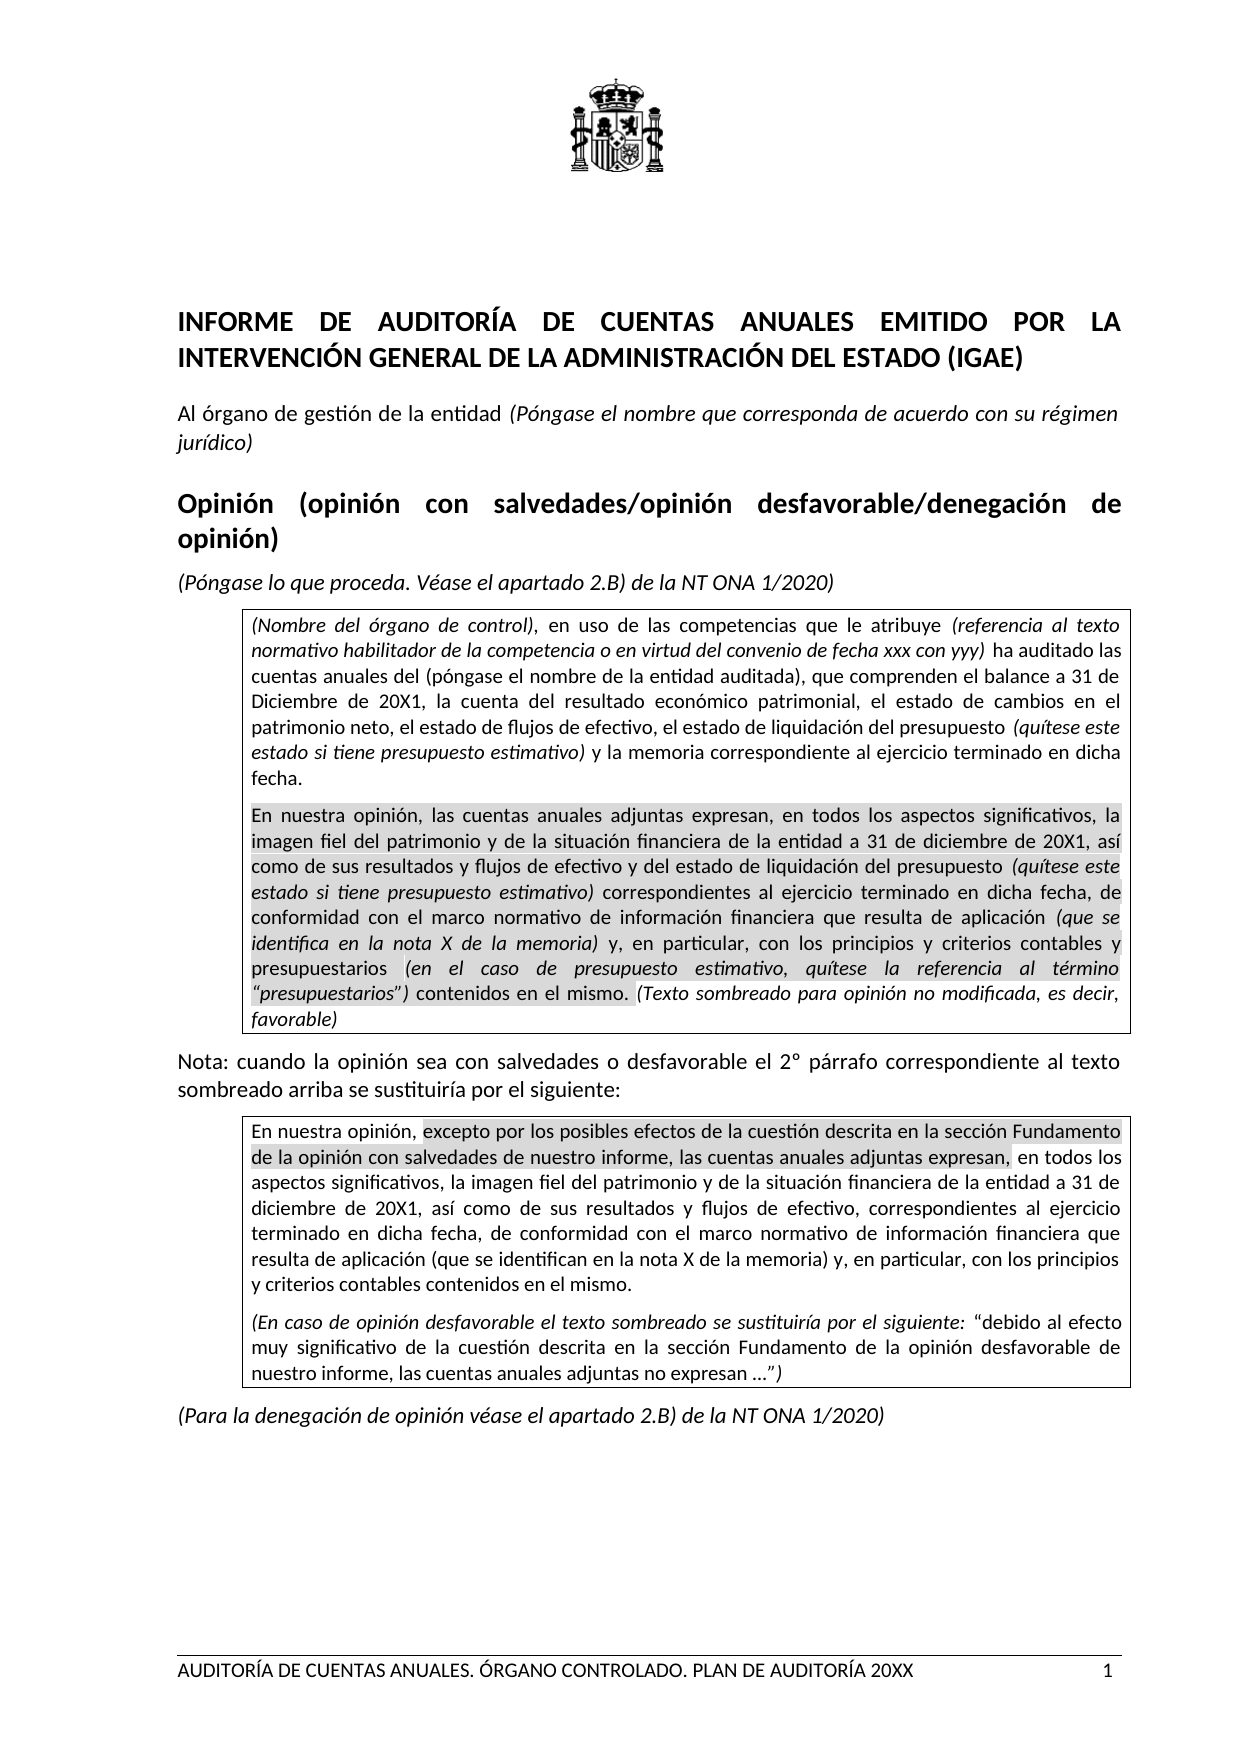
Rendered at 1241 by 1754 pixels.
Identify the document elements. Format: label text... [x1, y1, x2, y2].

text (En caso de opinión desfavorable el texto sombreado se sustituiría por el siguiente: “debido al efecto muy significativo de la cuestión descrita en la sección Fundamento de la opinión desfavorable de nuestro informe, las cuentas anuales adjuntas no expresan …”) [243, 1306, 1130, 1387]
text (Póngase lo que proceda. Véase el apartado 2.B) de la NT ONA 1/2020) [177, 568, 1122, 597]
text Nota: cuando la opinión sea con salvedades o desfavorable el 2º párrafo correspondiente al texto sombreado arriba se sustituiría por el siguiente: [177, 1047, 1122, 1103]
text Al órgano de gestión de la entidad (Póngase el nombre que corresponda de acuerdo con su régimen jurídico) [177, 399, 1122, 456]
text (Nombre del órgano de control), en uso de las competencias que le atribuye (referencia al texto normativo habilitador de la competencia o en virtud del convenio de fecha xxx con yyy) ha auditado las cuentas anuales del (póngase el nombre de la entidad auditada), que comprenden el balance a 31 de Diciembre de 20X1, la cuenta del resultado económico patrimonial, el estado de cambios en el patrimonio neto, el estado de flujos de efectivo, el estado de liquidación del presupuesto (quítese este estado si tiene presupuesto estimativo) y la memoria correspondiente al ejercicio terminado en dicha fecha. [243, 610, 1130, 790]
text En nuestra opinión, excepto por los posibles efectos de la cuestión descrita en la sección Fundamento de la opinión con salvedades de nuestro informe, las cuentas anuales adjuntas expresan, en todos los aspectos significativos, la imagen fiel del patrimonio y de la situación financiera de la entidad a 31 de diciembre de 20X1, así como de sus resultados y flujos de efectivo, correspondientes al ejercicio terminado en dicha fecha, de conformidad con el marco normativo de información financiera que resulta de aplicación (que se identifican en la nota X de la memoria) y, en particular, con los principios y criterios contables contenidos en el mismo. [243, 1117, 1130, 1297]
text INFORME DE AUDITORÍA DE CUENTAS ANUALES EMITIDO POR LA INTERVENCIÓN GENERAL DE LA ADMINISTRACIÓN DEL ESTADO (IGAE) [177, 303, 1122, 374]
text Opinión (opinión con salvedades/opinión desfavorable/denegación de opinión) [177, 485, 1122, 556]
text En nuestra opinión, las cuentas anuales adjuntas expresan, en todos los aspectos significativos, la imagen fiel del patrimonio y de la situación financiera de la entidad a 31 de diciembre de 20X1, así como de sus resultados y flujos de efectivo y del estado de liquidación del presupuesto (quítese este estado si tiene presupuesto estimativo) correspondientes al ejercicio terminado en dicha fecha, de conformidad con el marco normativo de información financiera que resulta de aplicación (que se identifica en la nota X de la memoria) y, en particular, con los principios y criterios contables y presupuestarios (en el caso de presupuesto estimativo, quítese la referencia al término “presupuestarios”) contenidos en el mismo. (Texto sombreado para opinión no modificada, es decir, favorable) [243, 799, 1130, 1033]
text (Para la denegación de opinión véase el apartado 2.B) de la NT ONA 1/2020) [177, 1401, 1122, 1429]
picture [566, 73, 674, 180]
